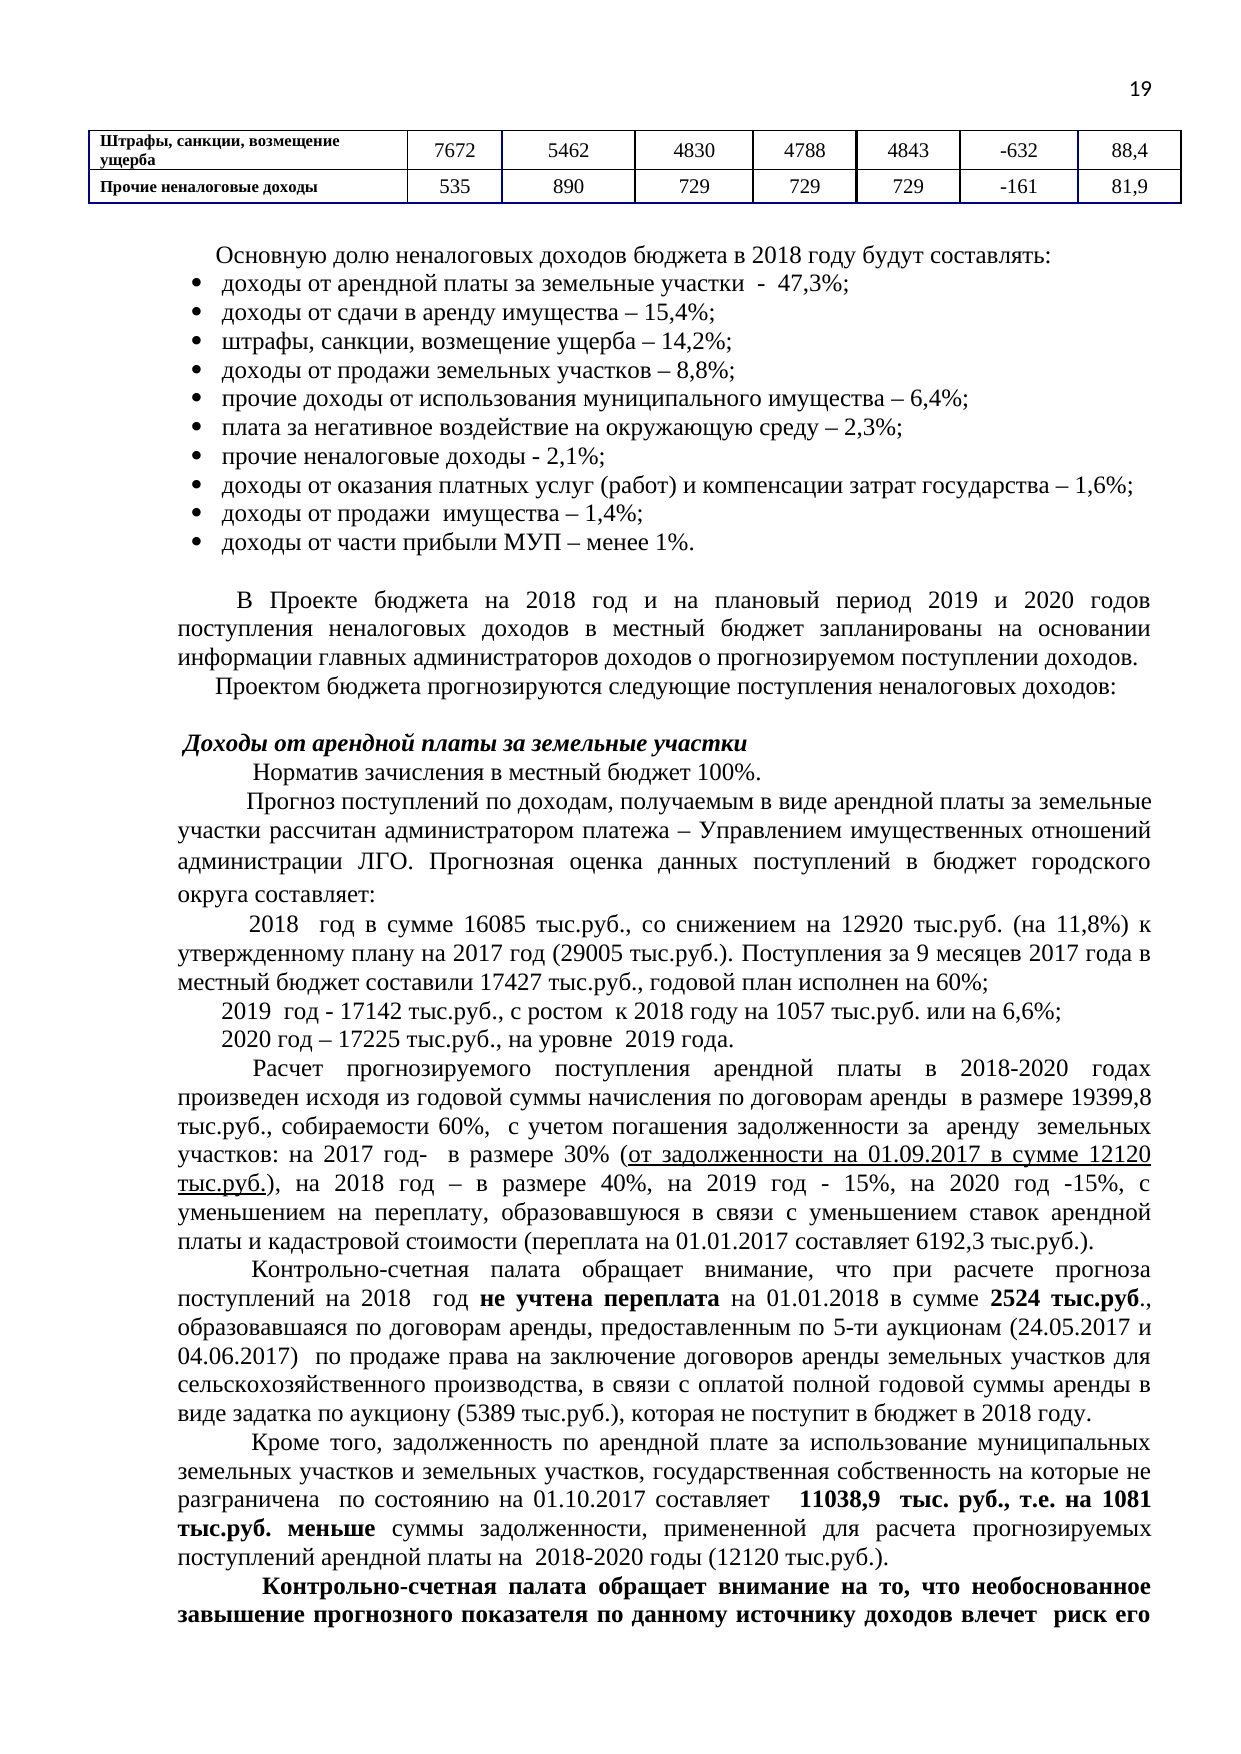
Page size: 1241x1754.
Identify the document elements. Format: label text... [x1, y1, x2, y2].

table_cell 5462 [503, 131, 634, 169]
list штрафы, санкции, возмещение ущерба – 14,2%; [148, 326, 1152, 355]
table_cell 81,9 [1079, 170, 1180, 202]
table_cell 729 [636, 170, 752, 202]
table_cell 88,4 [1079, 131, 1180, 169]
table_cell 729 [754, 170, 855, 202]
table_cell Штрафы, санкции, возмещение ущерба [90, 131, 407, 169]
list прочие доходы от использования муниципального имущества – 6,4%; [148, 383, 1152, 412]
table_cell Прочие неналоговые доходы [90, 170, 407, 202]
text Доходы от арендной платы за земельные участки [177, 728, 1152, 757]
text Проектом бюджета прогнозируются следующие поступления неналоговых доходов: [177, 671, 1152, 700]
list доходы от части прибыли МУП – менее 1%. [192, 527, 1152, 556]
text 2018 год в сумме 16085 тыс.руб., со снижением на 12920 тыс.руб. (на 11,8%) к утвержденному плану на 2017 год (29005 тыс.руб.). Поступления за 9 месяцев 2017 года в местный бюджет составили 17427 тыс.руб., годовой план исполнен на 60%; [177, 909, 1152, 996]
list доходы от оказания платных услуг (работ) и компенсации затрат государства – 1,6%; [148, 470, 1152, 498]
text 2020 год – 17225 тыс.руб., на уровне 2019 года. [177, 1024, 1152, 1053]
table_cell 4830 [636, 131, 752, 169]
list плата за негативное воздействие на окружающую среду – 2,3%; [148, 412, 1152, 441]
table_cell -161 [961, 170, 1077, 202]
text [177, 1571, 1152, 1628]
text 2019 год - 17142 тыс.руб., с ростом к 2018 году на 1057 тыс.руб. или на 6,6%; [177, 996, 1152, 1024]
list доходы от продажи имущества – 1,4%; [148, 498, 1152, 527]
list прочие неналоговые доходы - 2,1%; [148, 441, 1152, 470]
table_cell 4843 [858, 131, 959, 169]
list доходы от сдачи в аренду имущества – 15,4%; [148, 297, 1152, 326]
text Расчет прогнозируемого поступления арендной платы в 2018-2020 годах произведен исходя из годовой суммы начисления по договорам аренды в размере 19399,8 тыс.руб., собираемости 60%, с учетом погашения задолженности за аренду земельных участков: на 2017 год- в размере 30% (от задолженности на 01.09.2017 в сумме 12120 тыс.руб.), на 2018 год – в размере 40%, на 2019 год - 15%, на 2020 год -15%, с уменьшением на переплату, образовавшуюся в связи с уменьшением ставок арендной платы и кадастровой стоимости (переплата на 01.01.2017 составляет 6192,3 тыс.руб.). [177, 1053, 1152, 1254]
list доходы от арендной платы за земельные участки - 47,3%; [148, 268, 1152, 297]
text Норматив зачисления в местный бюджет 100%. [177, 757, 1152, 786]
text Основную долю неналоговых доходов бюджета в 2018 году будут составлять: [148, 240, 1152, 268]
text Контрольно-счетная палата обращает внимание, что при расчете прогноза поступлений на 2018 год не учтена переплата на 01.01.2018 в сумме 2524 тыс.руб., образовавшаяся по договорам аренды, предоставленным по 5-ти аукционам (24.05.2017 и 04.06.2017) по продаже права на заключение договоров аренды земельных участков для сельскохозяйственного производства, в связи с оплатой полной годовой суммы аренды в виде задатка по аукциону (5389 тыс.руб.), которая не поступит в бюджет в 2018 году. [177, 1254, 1152, 1427]
table_cell 535 [408, 170, 501, 202]
table_cell 729 [858, 170, 959, 202]
table_cell 890 [503, 170, 634, 202]
text В Проекте бюджета на 2018 год и на плановый период 2019 и 2020 годов поступления неналоговых доходов в местный бюджет запланированы на основании информации главных администраторов доходов о прогнозируемом поступлении доходов. [177, 585, 1152, 671]
table_cell -632 [961, 131, 1077, 169]
text Прогноз поступлений по доходам, получаемым в виде арендной платы за земельные участки рассчитан администратором платежа – Управлением имущественных отношений администрации ЛГО. Прогнозная оценка данных поступлений в бюджет городского округа составляет: [177, 786, 1152, 909]
text Кроме того, задолженность по арендной плате за использование муниципальных земельных участков и земельных участков, государственная собственность на которые не разграничена по состоянию на 01.10.2017 составляет 11038,9 тыс. руб., т.е. на 1081 тыс.руб. меньше суммы задолженности, примененной для расчета прогнозируемых поступлений арендной платы на 2018-2020 годы (12120 тыс.руб.). [177, 1427, 1152, 1571]
table_cell 4788 [754, 131, 855, 169]
list доходы от продажи земельных участков – 8,8%; [148, 355, 1152, 383]
table_cell 7672 [408, 131, 501, 169]
